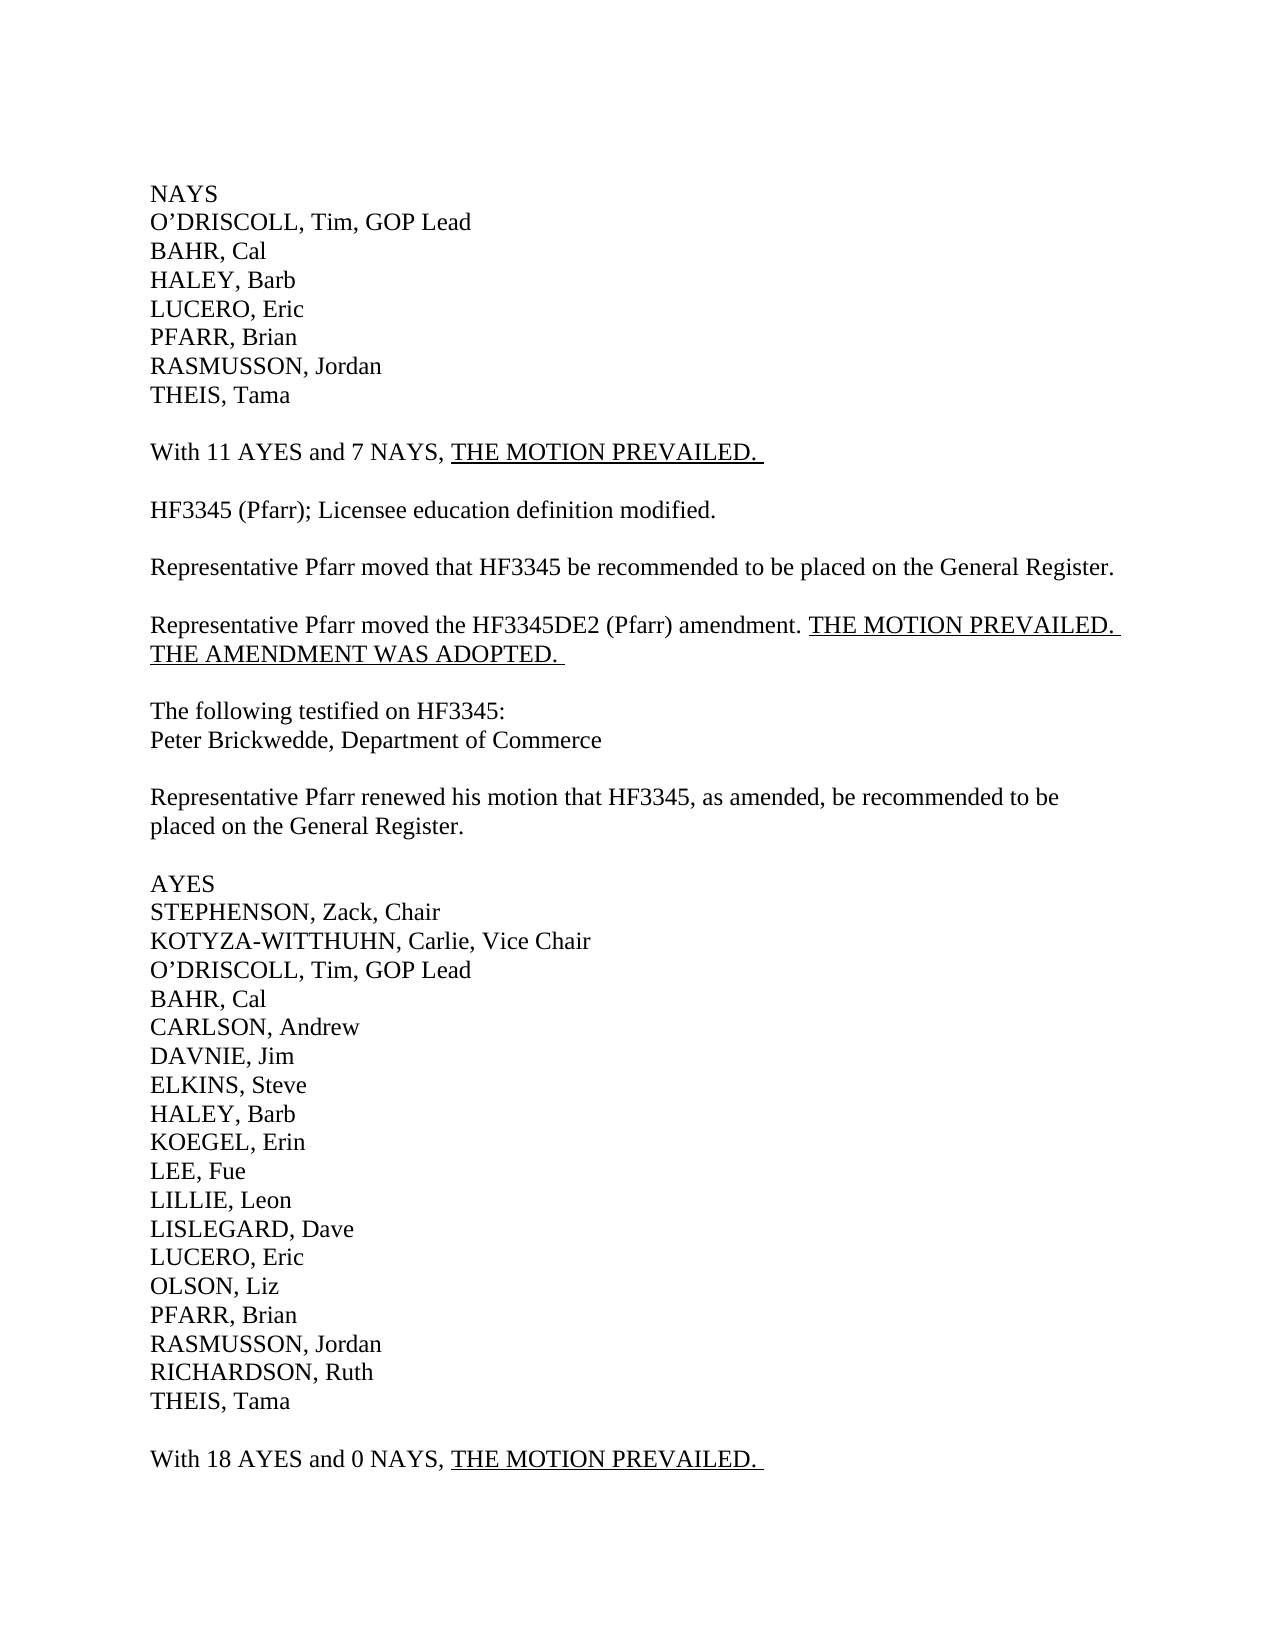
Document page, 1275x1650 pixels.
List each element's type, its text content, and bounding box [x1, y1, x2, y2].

text KOTYZA-WITTHUHN, Carlie, Vice Chair [150, 926, 1125, 955]
text LUCERO, Eric [150, 1242, 1125, 1271]
text Peter Brickwedde, Department of Commerce [150, 725, 1125, 754]
text DAVNIE, Jim [150, 1041, 1125, 1070]
text HF3345 (Pfarr); Licensee education definition modified. [150, 495, 1125, 524]
text KOEGEL, Erin [150, 1127, 1125, 1156]
text LISLEGARD, Dave [150, 1214, 1125, 1242]
text The following testified on HF3345: [150, 696, 1125, 725]
text LILLIE, Leon [150, 1185, 1125, 1214]
text With 11 AYES and 7 NAYS, THE MOTION PREVAILED. [150, 437, 1125, 466]
text THEIS, Tama [150, 380, 1125, 409]
text LEE, Fue [150, 1156, 1125, 1185]
text O’DRISCOLL, Tim, GOP Lead [150, 955, 1125, 984]
text O’DRISCOLL, Tim, GOP Lead [150, 207, 1125, 236]
text RASMUSSON, Jordan [150, 351, 1125, 380]
text ELKINS, Steve [150, 1070, 1125, 1099]
text HALEY, Barb [150, 1099, 1125, 1127]
text With 18 AYES and 0 NAYS, THE MOTION PREVAILED. [150, 1444, 1125, 1472]
text PFARR, Brian [150, 322, 1125, 351]
text STEPHENSON, Zack, Chair [150, 897, 1125, 926]
text LUCERO, Eric [150, 294, 1125, 322]
text PFARR, Brian [150, 1300, 1125, 1329]
text BAHR, Cal [150, 236, 1125, 265]
text THEIS, Tama [150, 1386, 1125, 1415]
text OLSON, Liz [150, 1271, 1125, 1300]
text Representative Pfarr renewed his motion that HF3345, as amended, be recommended to be placed on the General Register. [150, 782, 1125, 840]
text Representative Pfarr moved the HF3345DE2 (Pfarr) amendment. THE MOTION PREVAILED. THE AMENDMENT WAS ADOPTED. [150, 610, 1125, 667]
text NAYS [150, 179, 1125, 207]
text AYES [150, 869, 1125, 897]
text Representative Pfarr moved that HF3345 be recommended to be placed on the General Register. [150, 552, 1125, 581]
text HALEY, Barb [150, 265, 1125, 294]
text CARLSON, Andrew [150, 1012, 1125, 1041]
text RICHARDSON, Ruth [150, 1357, 1125, 1386]
text BAHR, Cal [150, 984, 1125, 1012]
text RASMUSSON, Jordan [150, 1329, 1125, 1357]
